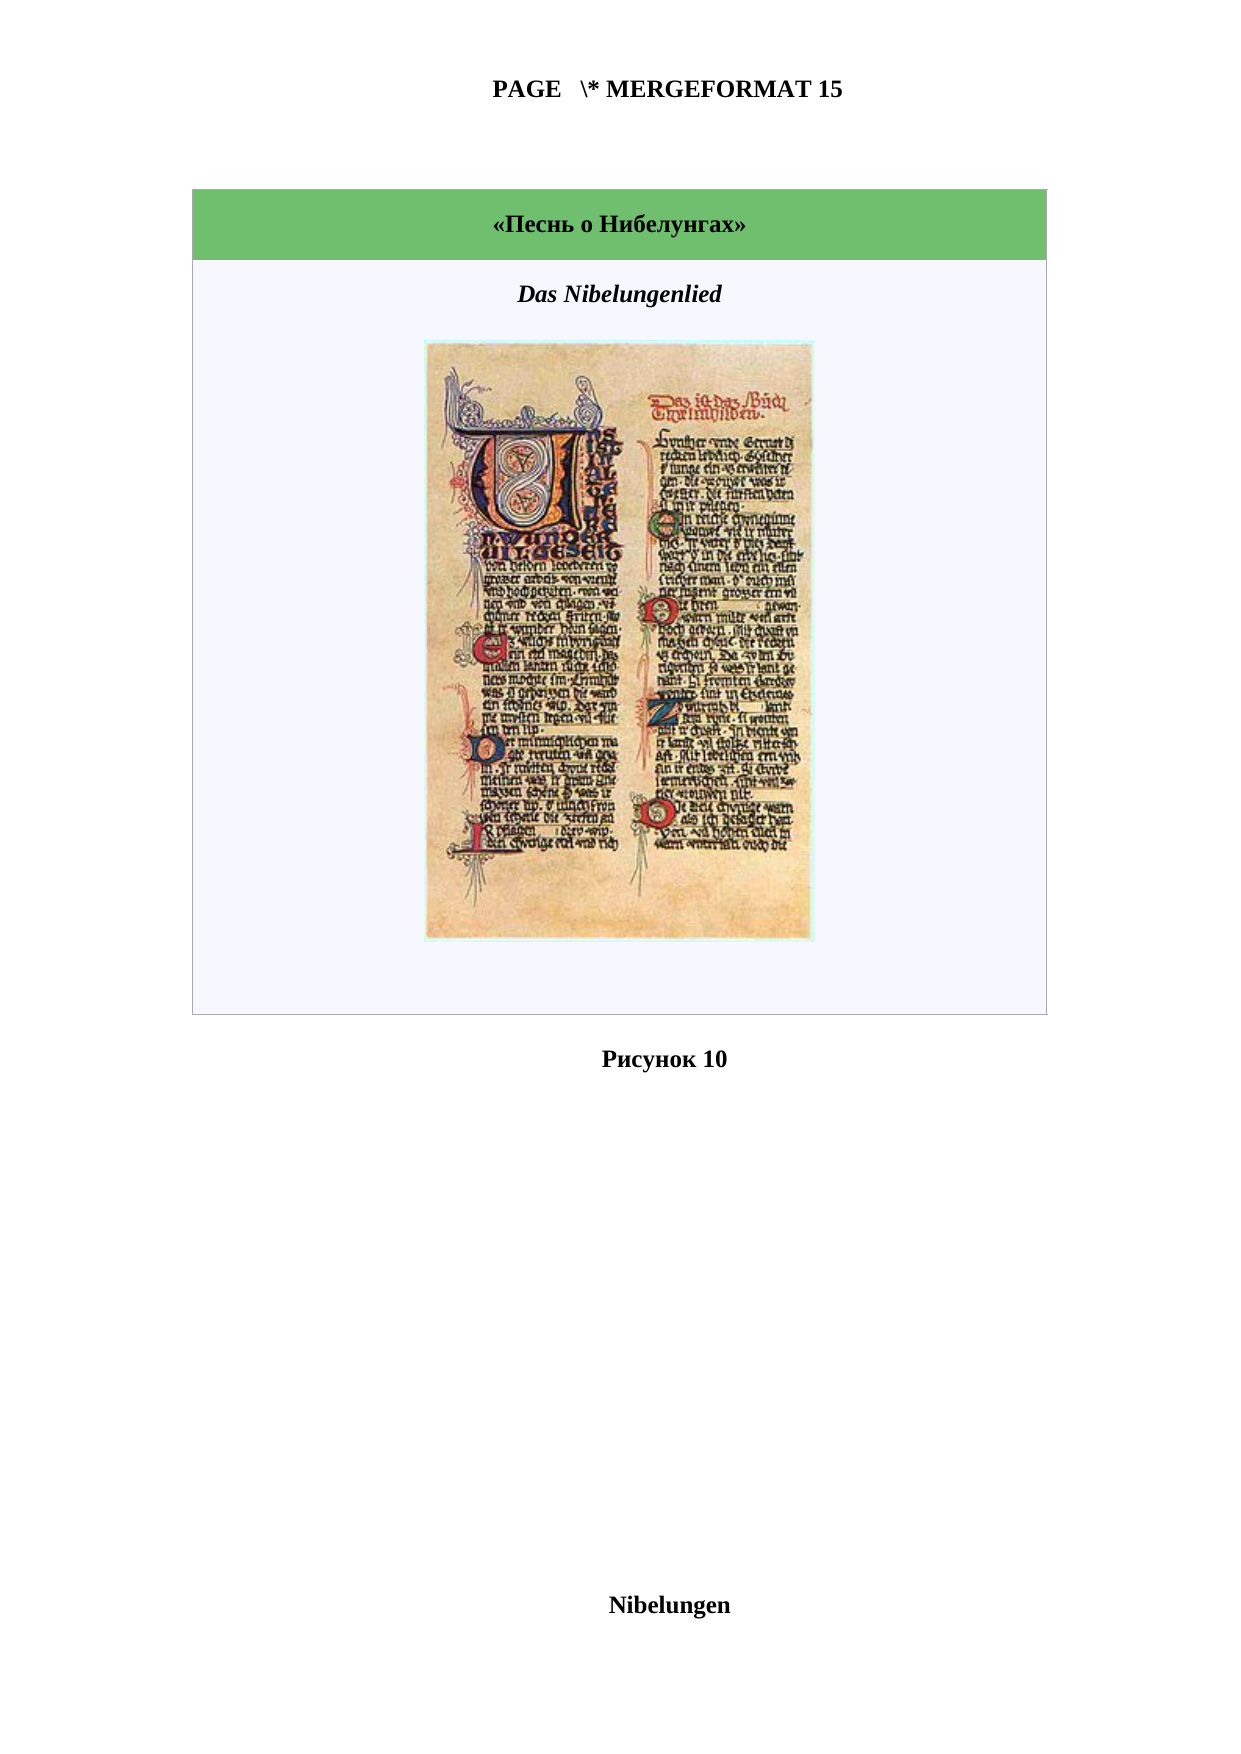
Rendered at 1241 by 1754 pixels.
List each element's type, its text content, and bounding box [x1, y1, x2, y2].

table_cell Das Nibelungenlied [193, 260, 1046, 330]
text Nibelungen [177, 1590, 1152, 1619]
table_cell [193, 330, 1046, 1014]
table_header «Песнь о Нибелунгах» [193, 190, 1046, 260]
text Рисунок 10 [177, 1044, 1152, 1073]
picture [424, 340, 815, 942]
